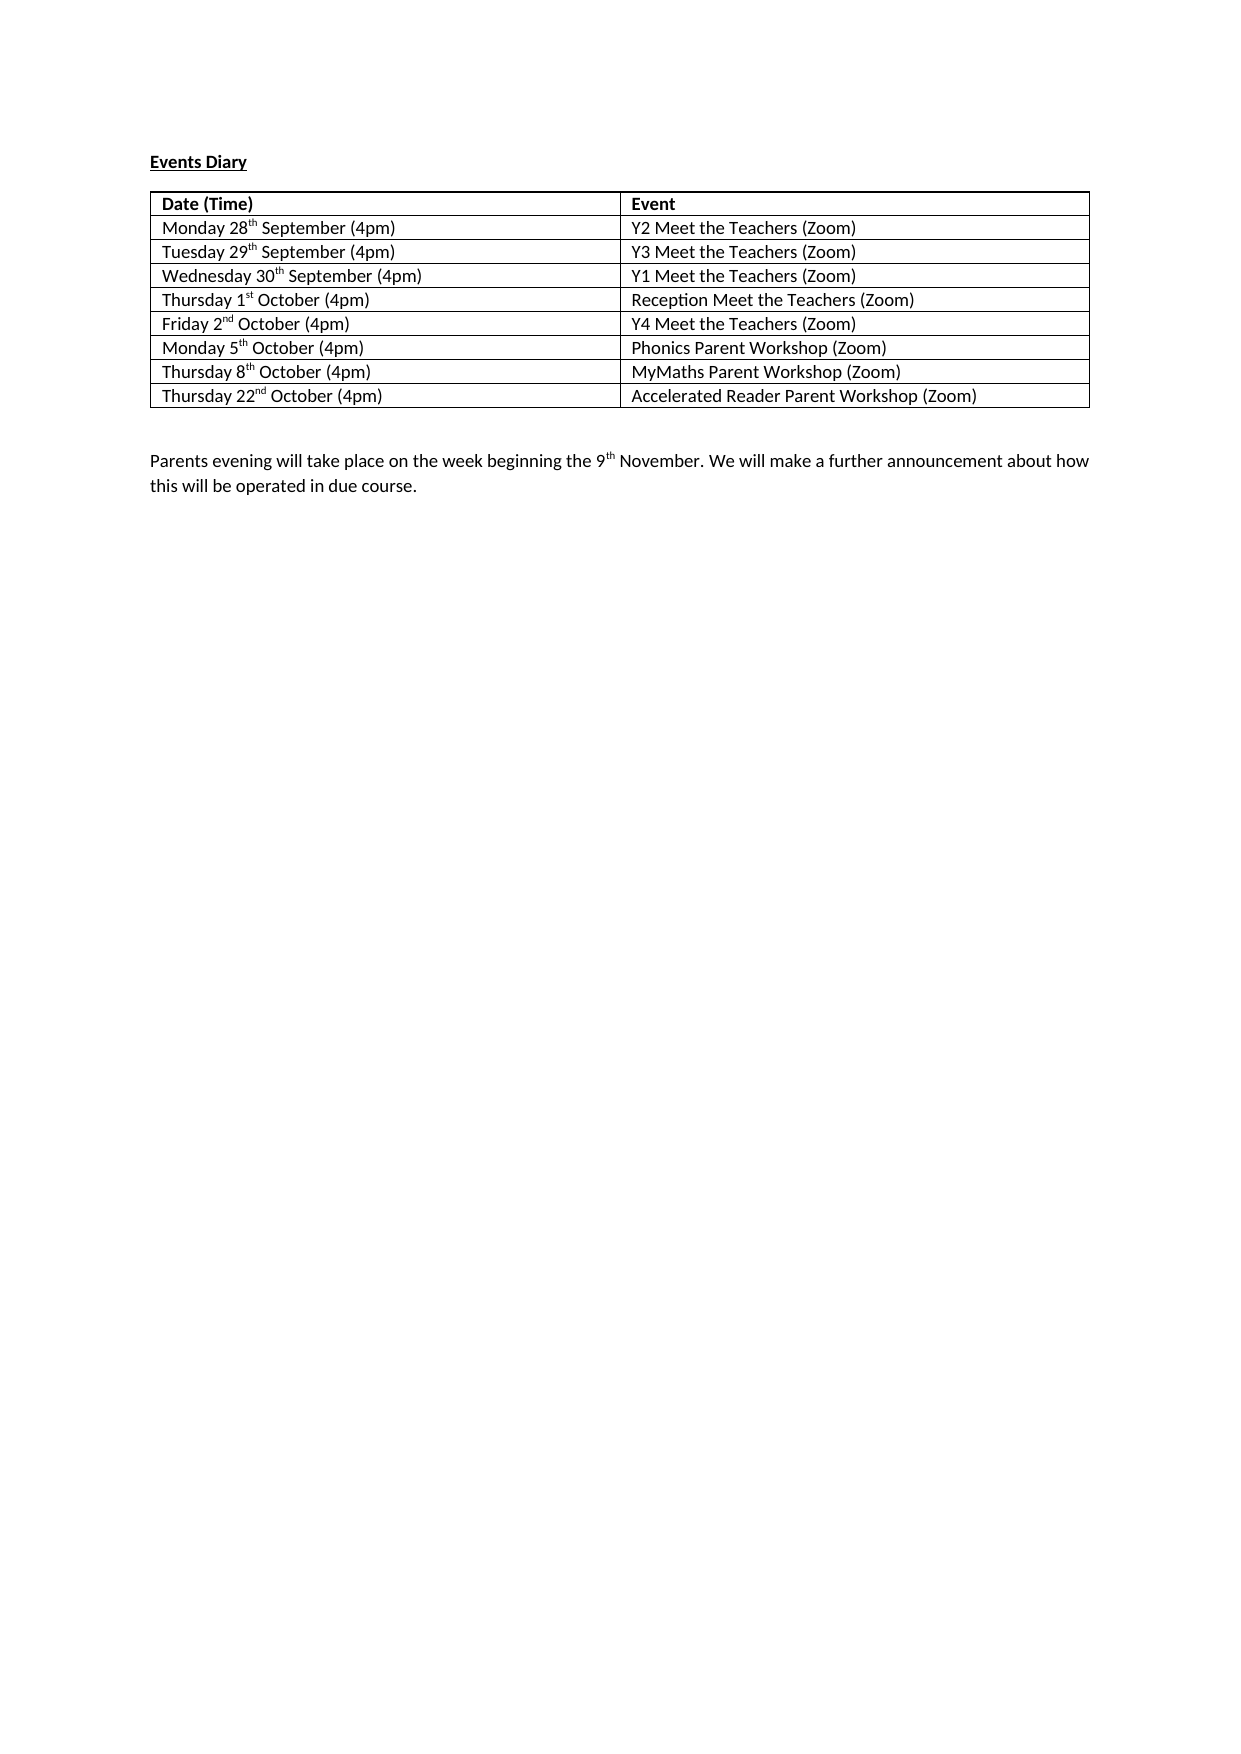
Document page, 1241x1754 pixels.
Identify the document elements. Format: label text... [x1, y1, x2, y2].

table_cell Wednesday 30th September (4pm) [151, 264, 620, 287]
table_cell Thursday 8th October (4pm) [151, 360, 620, 383]
table_cell Friday 2nd October (4pm) [151, 312, 620, 335]
text Parents evening will take place on the week beginning the 9th November. We will make a further announcement about how this will be operated in due course. [150, 449, 1090, 497]
table_header Event [621, 193, 1089, 215]
table_cell Y1 Meet the Teachers (Zoom) [621, 264, 1089, 287]
table_cell Monday 28th September (4pm) [151, 216, 620, 239]
table_cell Tuesday 29th September (4pm) [151, 240, 620, 263]
table_cell Thursday 1st October (4pm) [151, 288, 620, 311]
table_cell MyMaths Parent Workshop (Zoom) [621, 360, 1089, 383]
table_header Date (Time) [151, 193, 620, 215]
table_cell Accelerated Reader Parent Workshop (Zoom) [621, 384, 1089, 407]
table_cell Y4 Meet the Teachers (Zoom) [621, 312, 1089, 335]
table_cell Phonics Parent Workshop (Zoom) [621, 336, 1089, 359]
table_cell Reception Meet the Teachers (Zoom) [621, 288, 1089, 311]
table_cell Thursday 22nd October (4pm) [151, 384, 620, 407]
table_cell Y3 Meet the Teachers (Zoom) [621, 240, 1089, 263]
text Events Diary [150, 150, 1090, 173]
table_cell Monday 5th October (4pm) [151, 336, 620, 359]
table_cell Y2 Meet the Teachers (Zoom) [621, 216, 1089, 239]
